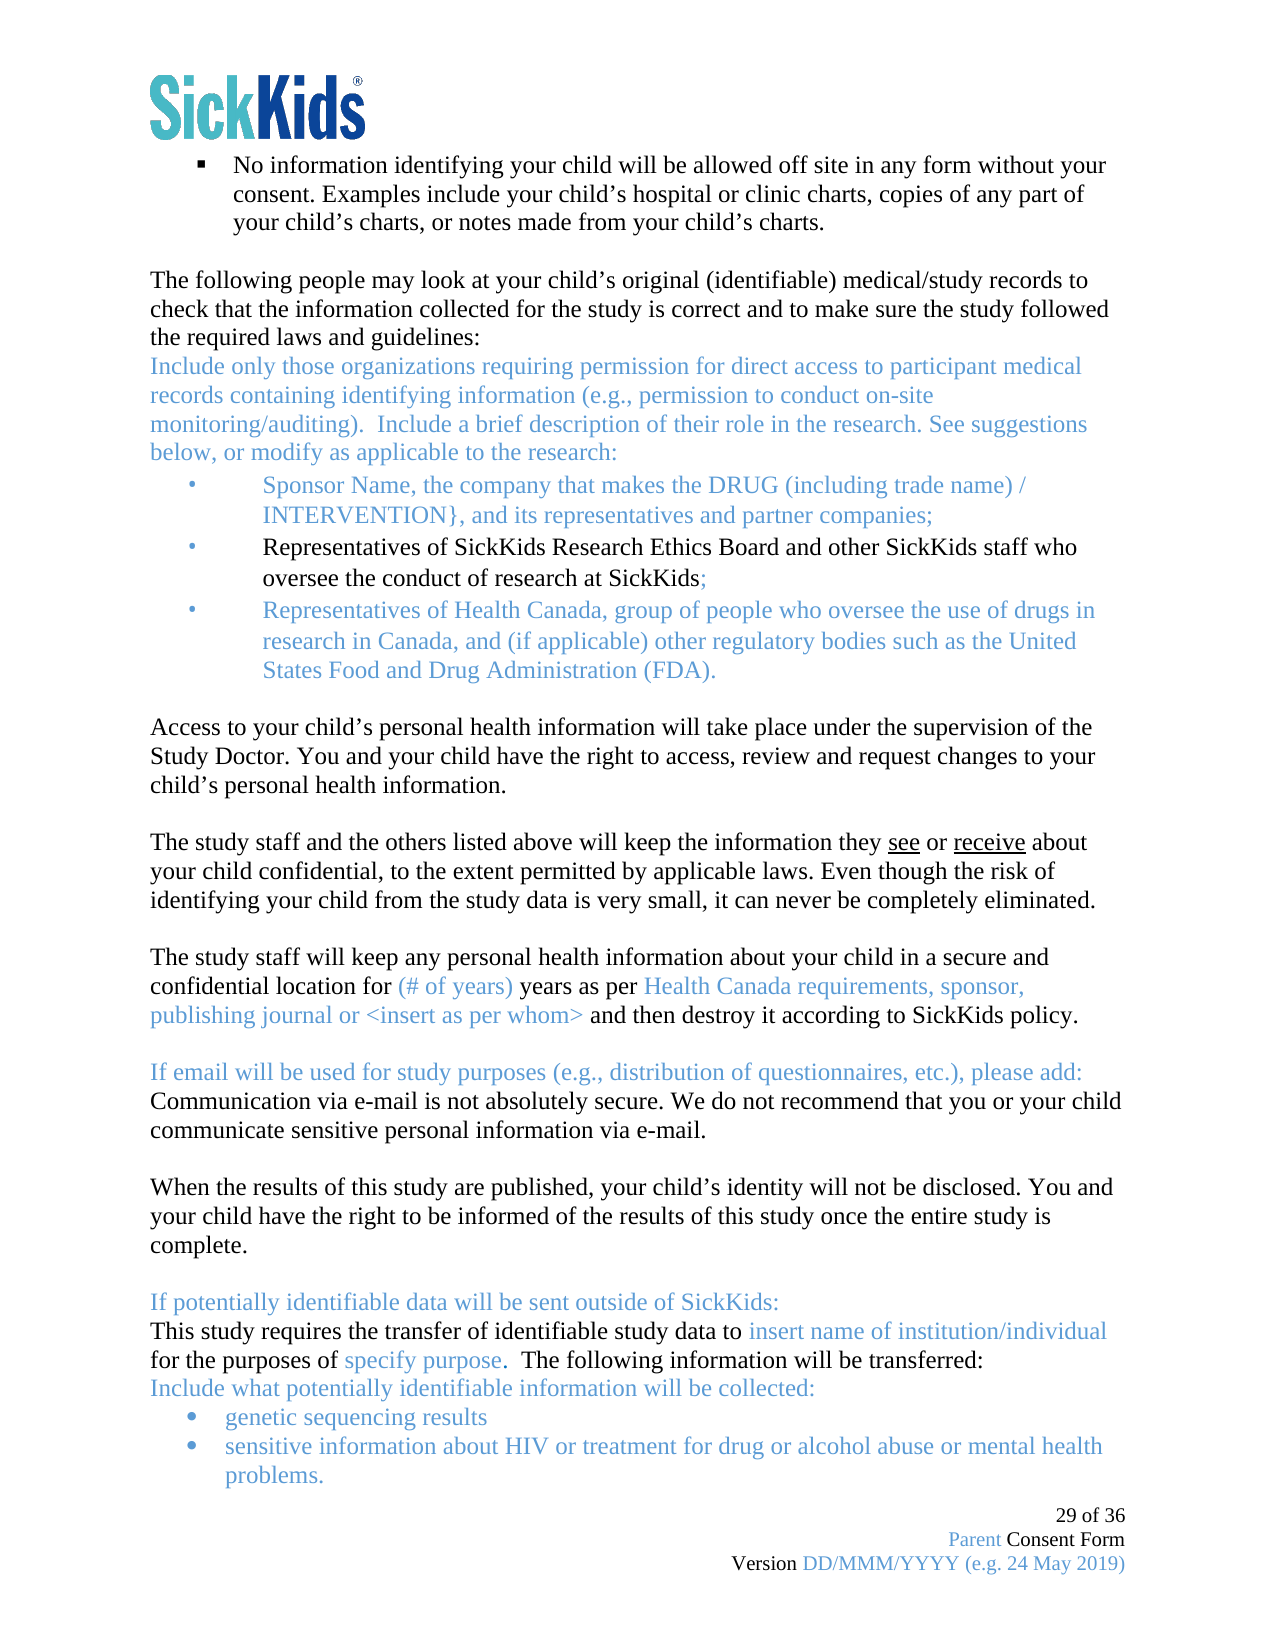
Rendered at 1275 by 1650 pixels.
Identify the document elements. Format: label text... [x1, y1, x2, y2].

list Representatives of Health Canada, group of people who oversee the use of drugs in research in Canada, and (if applicable) other regulatory bodies such as the United States Food and Drug Administration (FDA). [187, 592, 1125, 683]
text Communication via e-mail is not absolutely secure. We do not recommend that you or your child communicate sensitive personal information via e-mail. [150, 1086, 1125, 1143]
picture [150, 75, 365, 140]
text The following people may look at your child’s original (identifiable) medical/study records to check that the information collected for the study is correct and to make sure the study followed the required laws and guidelines: [150, 265, 1125, 351]
list Sponsor Name, the company that makes the DRUG (including trade name) / INTERVENTION}, and its representatives and partner companies; [187, 466, 1125, 529]
text If potentially identifiable data will be sent outside of SickKids: [150, 1287, 1125, 1316]
list sensitive information about HIV or treatment for drug or alcohol abuse or mental health problems. [187, 1431, 1125, 1488]
text The study staff will keep any personal health information about your child in a secure and confidential location for (# of years) years as per Health Canada requirements, sponsor, publishing journal or <insert as per whom> and then destroy it according to SickKids policy. [150, 942, 1125, 1028]
list Representatives of SickKids Research Ethics Board and other SickKids staff who oversee the conduct of research at SickKids; [187, 529, 1125, 592]
text Include what potentially identifiable information will be collected: [150, 1373, 1125, 1402]
text Access to your child’s personal health information will take place under the supervision of the Study Doctor. You and your child have the right to access, review and request changes to your child’s personal health information. [150, 712, 1125, 798]
text When the results of this study are published, your child’s identity will not be disclosed. You and your child have the right to be informed of the results of this study once the entire study is complete. [150, 1172, 1125, 1258]
list No information identifying your child will be allowed off site in any form without your consent. Examples include your child’s hospital or clinic charts, copies of any part of your child’s charts, or notes made from your child’s charts. [195, 150, 1125, 236]
text This study requires the transfer of identifiable study data to insert name of institution/individual for the purposes of specify purpose. The following information will be transferred: [150, 1316, 1125, 1373]
text If email will be used for study purposes (e.g., distribution of questionnaires, etc.), please add: [150, 1057, 1125, 1086]
list genetic sequencing results [187, 1402, 1125, 1431]
text Include only those organizations requiring permission for direct access to participant medical records containing identifying information (e.g., permission to conduct on-site monitoring/auditing). Include a brief description of their role in the research. See suggestions below, or modify as applicable to the research: [150, 351, 1125, 466]
text The study staff and the others listed above will keep the information they see or receive about your child confidential, to the extent permitted by applicable laws. Even though the risk of identifying your child from the study data is very small, it can never be completely eliminated. [150, 827, 1125, 913]
